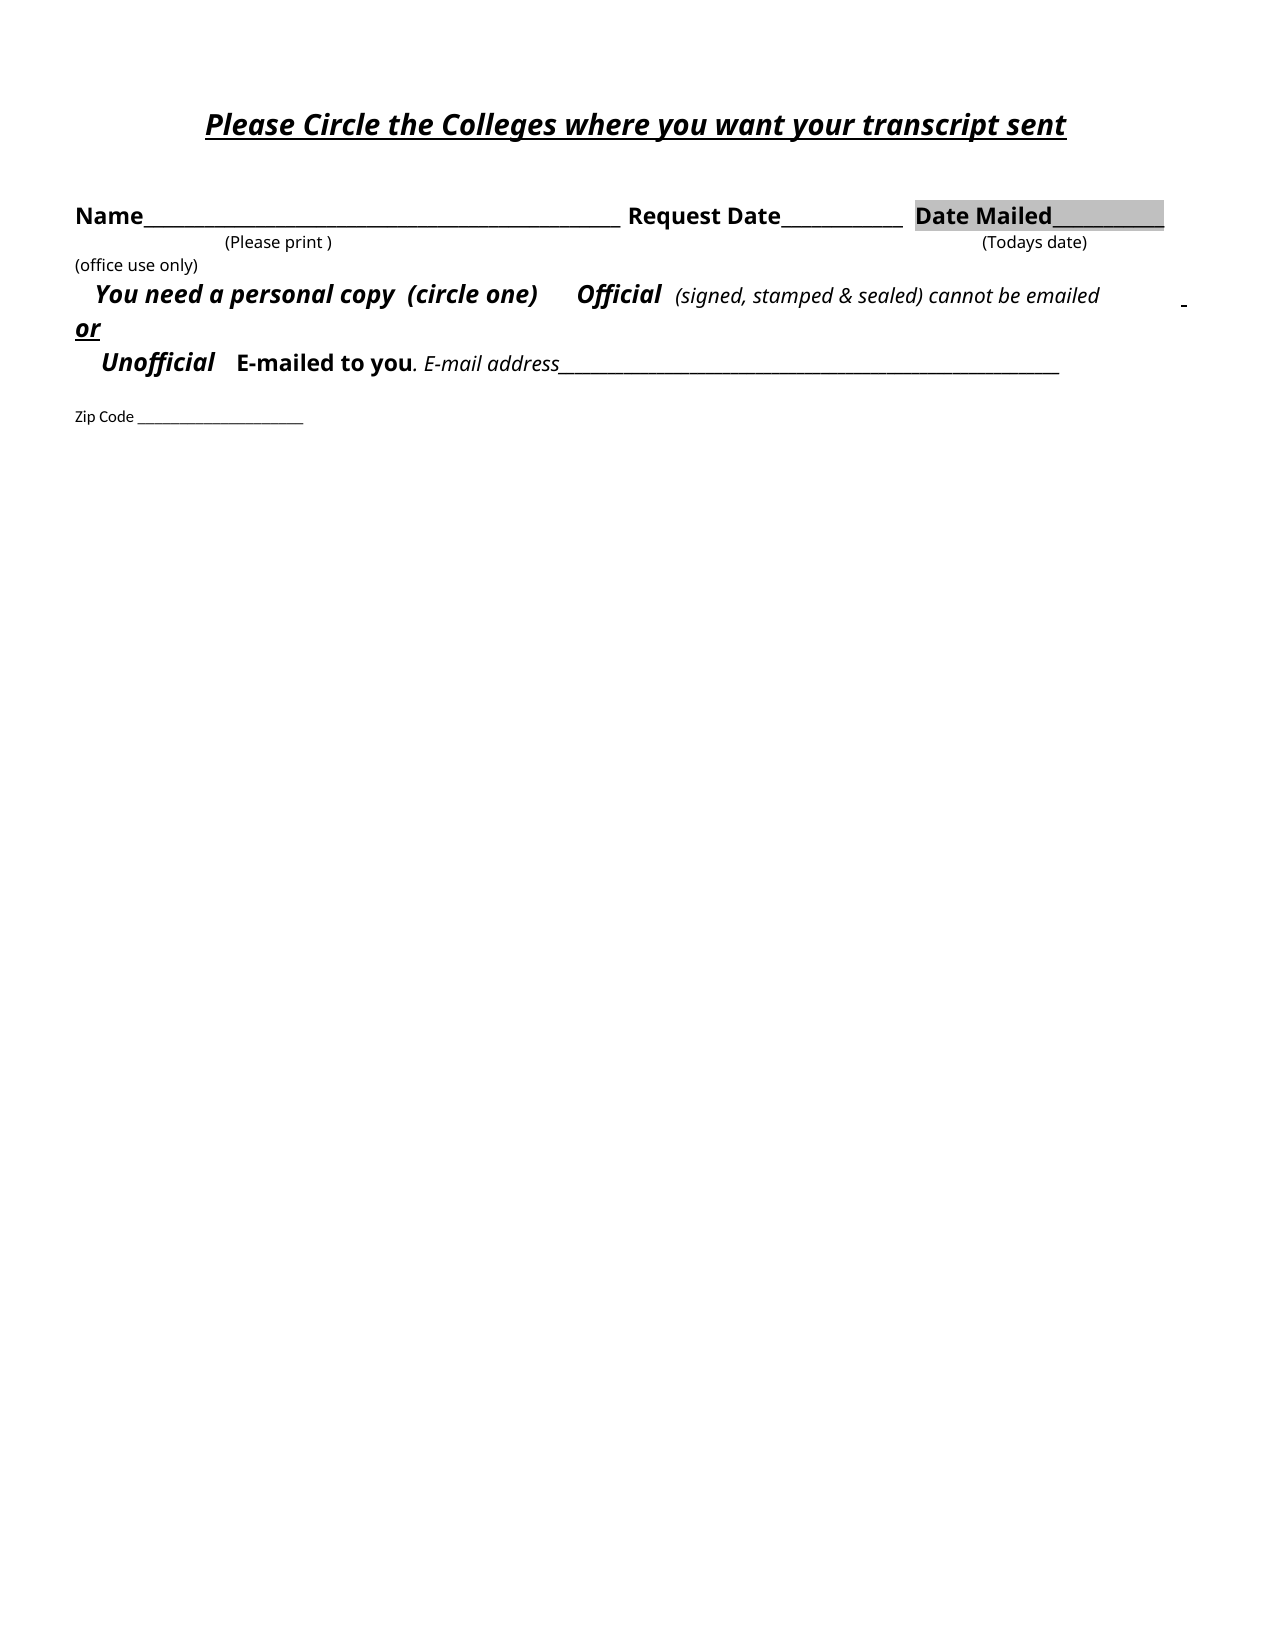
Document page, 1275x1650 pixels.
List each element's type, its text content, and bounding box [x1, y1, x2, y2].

text Zip Code ____________________ [75, 407, 419, 427]
